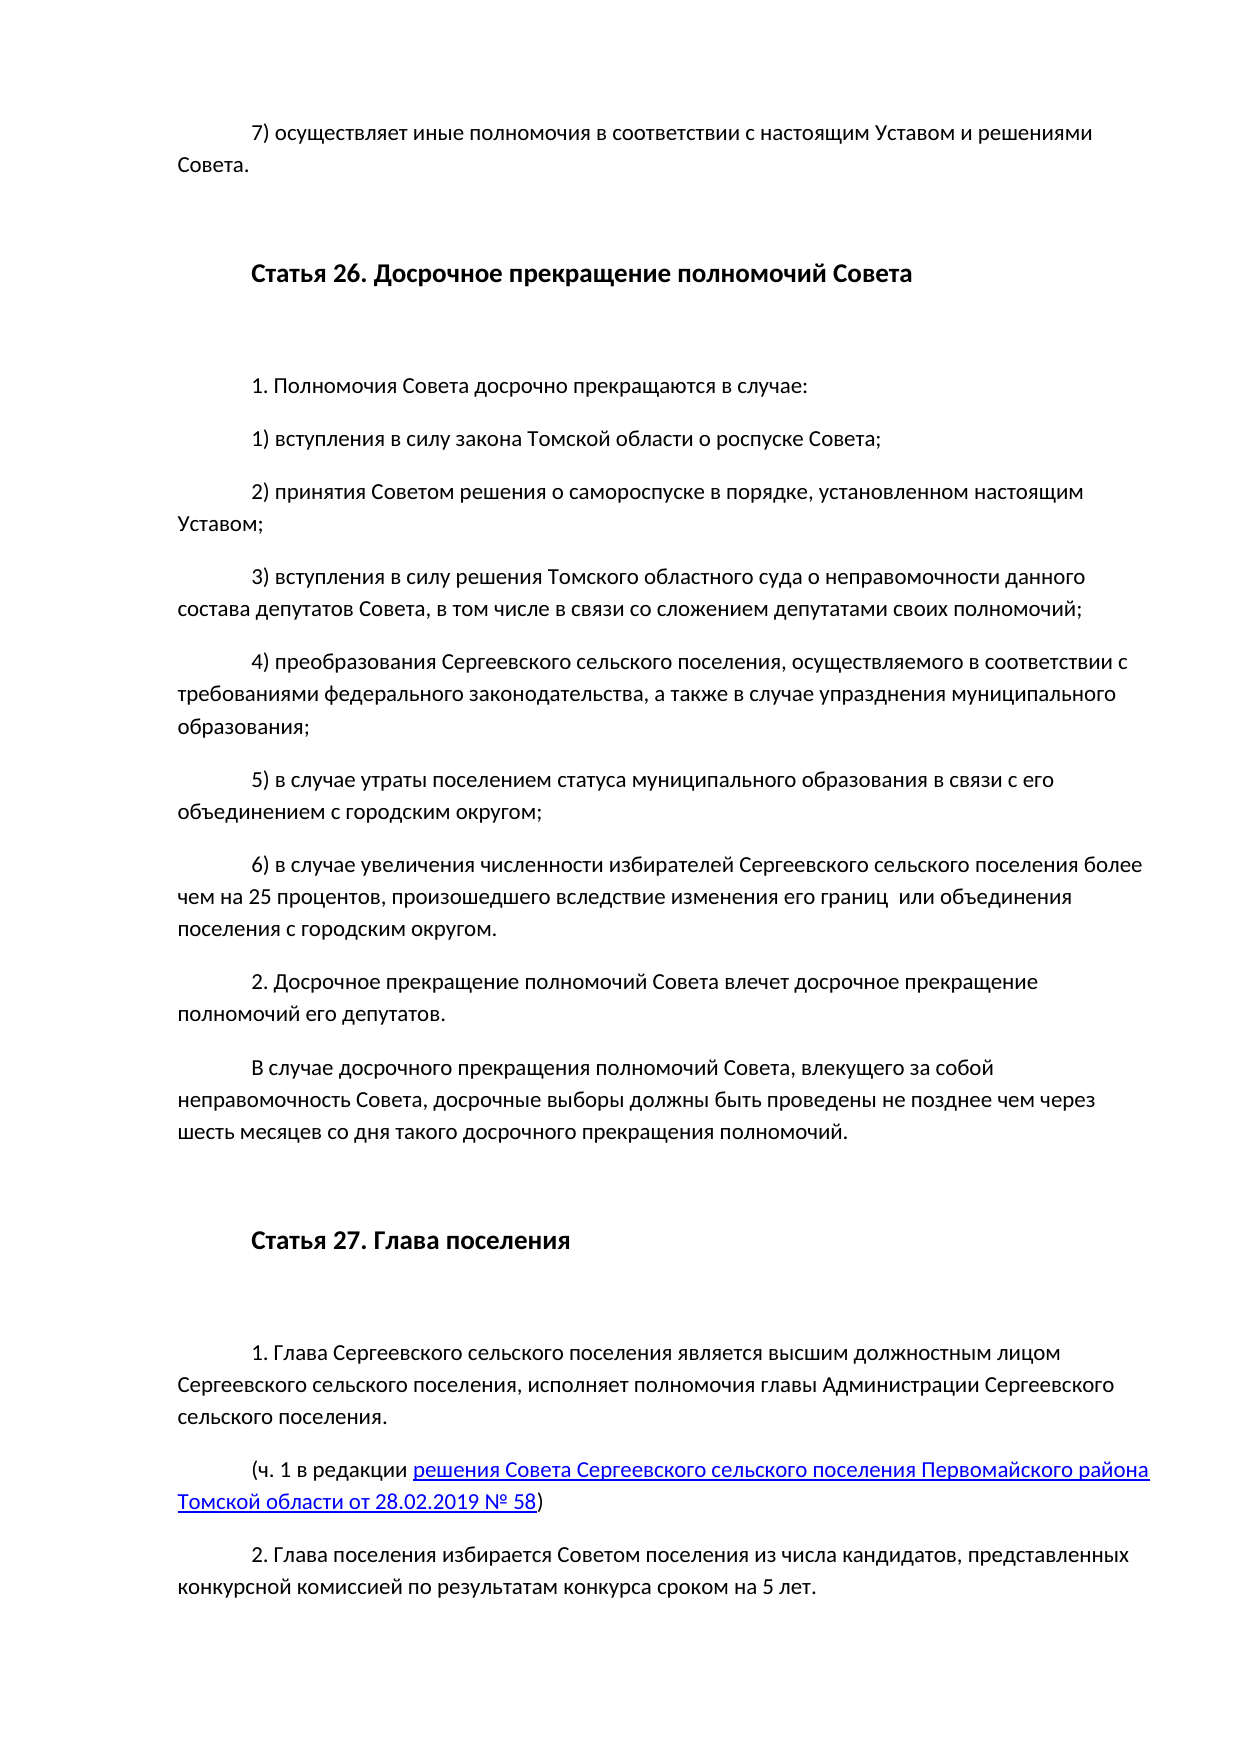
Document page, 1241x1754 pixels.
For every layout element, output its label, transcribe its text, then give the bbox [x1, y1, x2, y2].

text 2. Глава поселения избирается Советом поселения из числа кандидатов, представленных конкурсной комиссией по результатам конкурса сроком на 5 лет. [177, 1540, 1152, 1600]
text 4) преобразования Сергеевского сельского поселения, осуществляемого в соответствии с требованиями федерального законодательства, а также в случае упразднения муниципального образования; [177, 647, 1152, 740]
text (ч. 1 в редакции решения Совета Сергеевского сельского поселения Первомайского района Томской области от 28.02.2019 № 58) [177, 1455, 1152, 1515]
text 1) вступления в силу закона Томской области о роспуске Совета; [177, 424, 1152, 452]
text 3) вступления в силу решения Томского областного суда о неправомочности данного состава депутатов Совета, в том числе в связи со сложением депутатами своих полномочий; [177, 562, 1152, 622]
text 2. Досрочное прекращение полномочий Совета влечет досрочное прекращение полномочий его депутатов. [177, 967, 1152, 1028]
text 1. Полномочия Совета досрочно прекращаются в случае: [177, 371, 1152, 399]
text 6) в случае увеличения численности избирателей Сергеевского сельского поселения более чем на 25 процентов, произошедшего вследствие изменения его границ или объединения поселения с городским округом. [177, 850, 1152, 942]
text Статья 26. Досрочное прекращение полномочий Совета [177, 256, 1152, 289]
text Статья 27. Глава поселения [177, 1223, 1152, 1256]
text В случае досрочного прекращения полномочий Совета, влекущего за собой неправомочность Совета, досрочные выборы должны быть проведены не позднее чем через шесть месяцев со дня такого досрочного прекращения полномочий. [177, 1053, 1152, 1145]
text 5) в случае утраты поселением статуса муниципального образования в связи с его объединением с городским округом; [177, 765, 1152, 825]
text 7) осуществляет иные полномочия в соответствии с настоящим Уставом и решениями Совета. [177, 118, 1152, 178]
text 2) принятия Советом решения о самороспуске в порядке, установленном настоящим Уставом; [177, 477, 1152, 537]
text 1. Глава Сергеевского сельского поселения является высшим должностным лицом Сергеевского сельского поселения, исполняет полномочия главы Администрации Сергеевского сельского поселения. [177, 1338, 1152, 1430]
